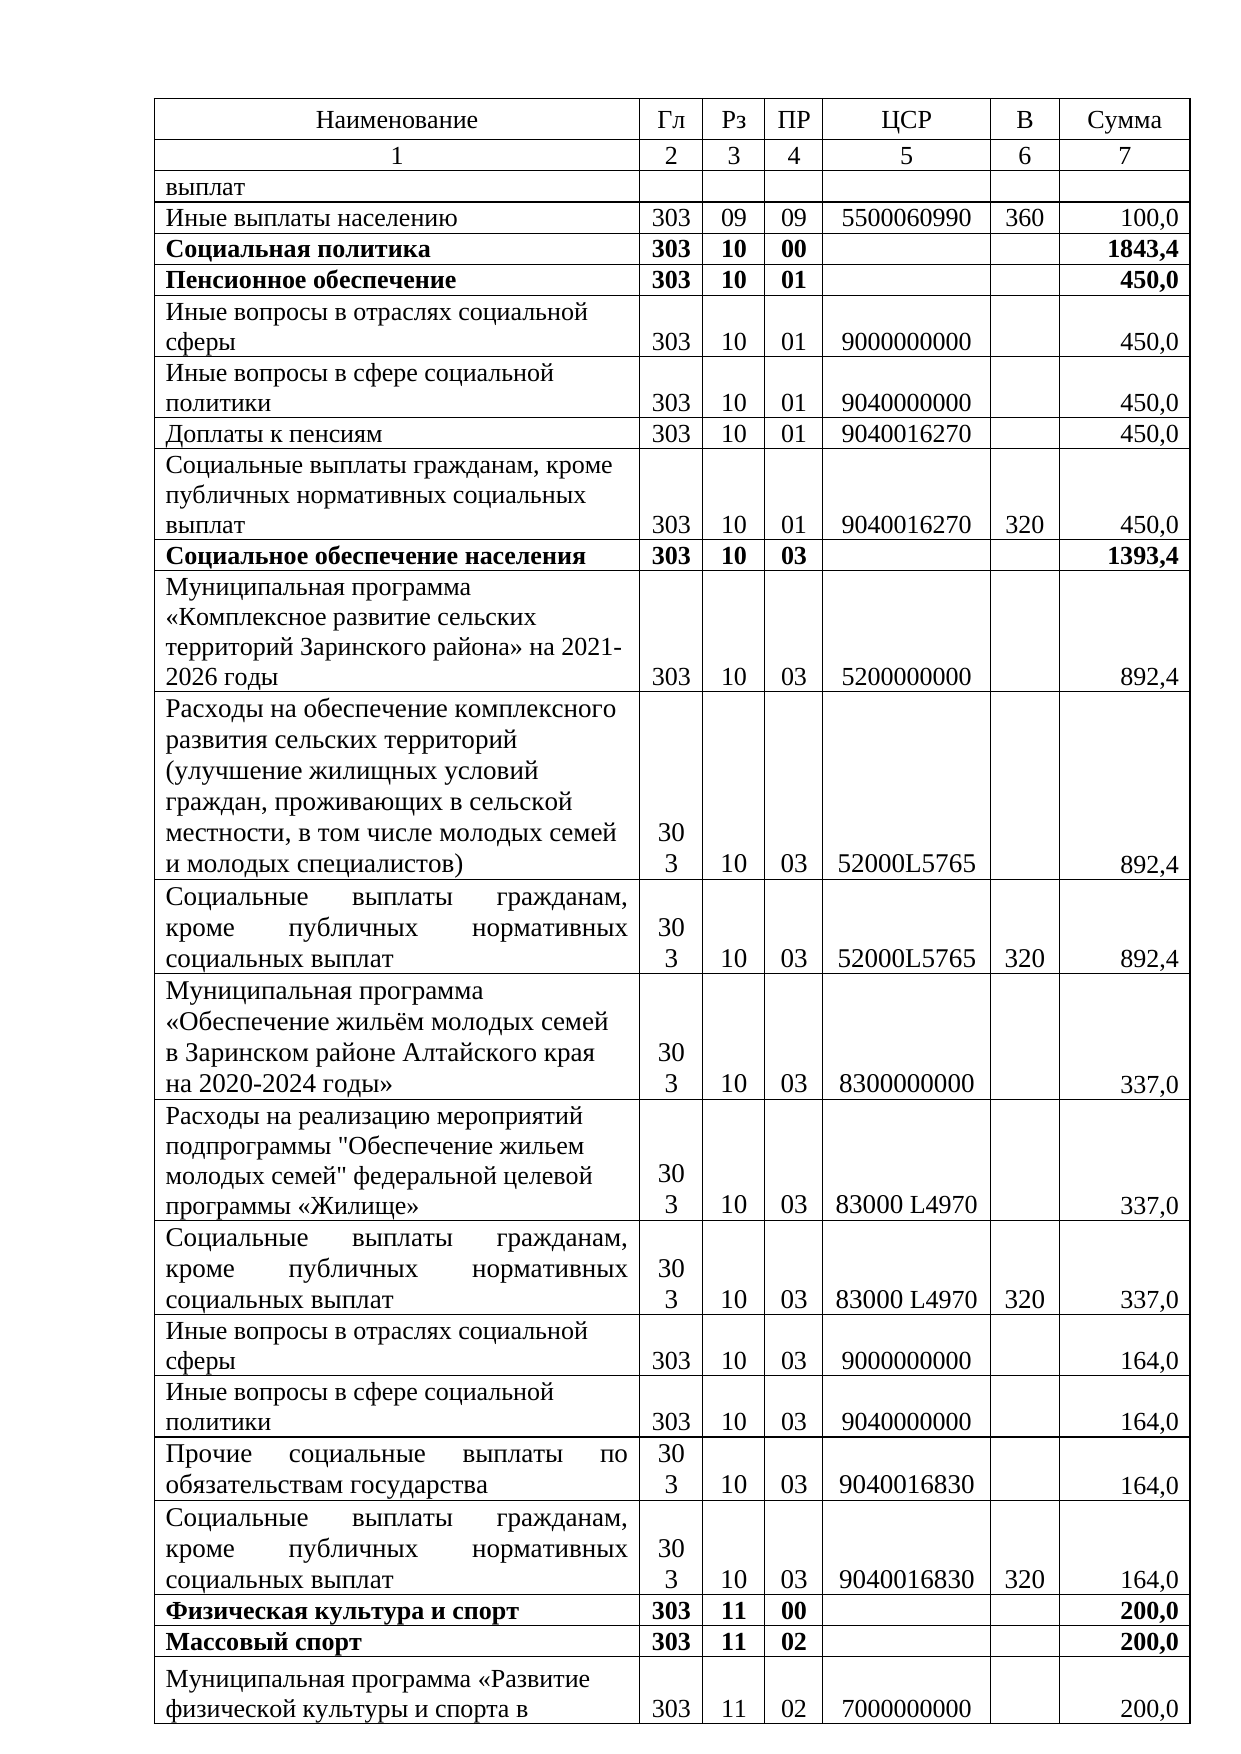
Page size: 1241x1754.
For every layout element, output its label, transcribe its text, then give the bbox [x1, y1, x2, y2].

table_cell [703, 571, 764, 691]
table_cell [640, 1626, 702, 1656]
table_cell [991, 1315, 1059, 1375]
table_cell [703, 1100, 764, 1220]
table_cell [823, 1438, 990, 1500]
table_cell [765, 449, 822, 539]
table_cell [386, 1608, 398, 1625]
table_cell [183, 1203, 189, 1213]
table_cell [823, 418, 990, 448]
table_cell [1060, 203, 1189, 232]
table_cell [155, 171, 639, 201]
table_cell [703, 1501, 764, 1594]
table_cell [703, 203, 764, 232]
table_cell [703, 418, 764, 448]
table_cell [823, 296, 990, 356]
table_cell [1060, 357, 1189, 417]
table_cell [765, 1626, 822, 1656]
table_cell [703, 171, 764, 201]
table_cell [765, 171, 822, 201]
table_header Гл [640, 99, 702, 139]
table_cell 1 [155, 140, 639, 170]
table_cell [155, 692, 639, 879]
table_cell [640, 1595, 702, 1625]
table_header ПР [765, 99, 822, 139]
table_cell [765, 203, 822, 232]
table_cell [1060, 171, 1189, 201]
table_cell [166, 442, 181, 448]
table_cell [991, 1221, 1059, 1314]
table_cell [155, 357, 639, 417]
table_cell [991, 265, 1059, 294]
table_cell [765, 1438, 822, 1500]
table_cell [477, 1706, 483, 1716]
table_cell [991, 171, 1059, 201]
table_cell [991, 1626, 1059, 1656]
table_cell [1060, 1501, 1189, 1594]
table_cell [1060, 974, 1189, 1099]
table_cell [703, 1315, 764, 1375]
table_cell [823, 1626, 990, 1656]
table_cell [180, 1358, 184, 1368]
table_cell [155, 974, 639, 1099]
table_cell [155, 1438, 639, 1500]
table_cell 4 [765, 140, 822, 170]
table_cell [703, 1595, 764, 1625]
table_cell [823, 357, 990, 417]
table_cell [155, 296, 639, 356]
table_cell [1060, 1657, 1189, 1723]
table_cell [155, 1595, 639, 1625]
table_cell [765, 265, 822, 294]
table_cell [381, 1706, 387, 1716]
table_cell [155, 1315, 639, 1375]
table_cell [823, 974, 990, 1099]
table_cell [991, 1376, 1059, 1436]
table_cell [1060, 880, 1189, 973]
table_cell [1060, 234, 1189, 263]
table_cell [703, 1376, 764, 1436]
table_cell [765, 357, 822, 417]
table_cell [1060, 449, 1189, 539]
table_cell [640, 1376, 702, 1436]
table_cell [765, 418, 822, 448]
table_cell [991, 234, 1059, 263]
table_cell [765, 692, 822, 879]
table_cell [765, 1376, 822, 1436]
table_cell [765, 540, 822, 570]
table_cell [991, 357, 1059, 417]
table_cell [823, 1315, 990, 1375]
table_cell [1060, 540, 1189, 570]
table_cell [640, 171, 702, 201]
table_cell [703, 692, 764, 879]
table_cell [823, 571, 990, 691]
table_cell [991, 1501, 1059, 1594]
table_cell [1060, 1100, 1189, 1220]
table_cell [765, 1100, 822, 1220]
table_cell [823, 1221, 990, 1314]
table_header В [991, 99, 1059, 139]
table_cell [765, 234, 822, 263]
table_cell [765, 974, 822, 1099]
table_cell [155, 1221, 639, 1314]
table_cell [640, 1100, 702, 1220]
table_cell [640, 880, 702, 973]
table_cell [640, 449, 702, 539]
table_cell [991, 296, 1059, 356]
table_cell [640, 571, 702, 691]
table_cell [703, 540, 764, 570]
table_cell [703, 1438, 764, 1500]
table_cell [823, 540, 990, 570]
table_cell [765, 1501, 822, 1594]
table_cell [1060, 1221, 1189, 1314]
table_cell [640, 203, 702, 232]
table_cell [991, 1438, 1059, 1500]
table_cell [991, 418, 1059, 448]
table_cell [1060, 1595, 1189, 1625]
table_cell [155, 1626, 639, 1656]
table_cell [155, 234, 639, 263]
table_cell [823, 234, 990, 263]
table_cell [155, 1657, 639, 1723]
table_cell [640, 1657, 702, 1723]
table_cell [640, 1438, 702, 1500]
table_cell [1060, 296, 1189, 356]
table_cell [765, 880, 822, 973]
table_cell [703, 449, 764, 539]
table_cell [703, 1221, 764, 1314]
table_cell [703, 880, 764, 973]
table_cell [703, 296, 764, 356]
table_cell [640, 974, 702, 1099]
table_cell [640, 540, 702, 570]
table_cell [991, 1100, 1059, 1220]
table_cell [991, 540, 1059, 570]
table_header Наименование [155, 99, 639, 139]
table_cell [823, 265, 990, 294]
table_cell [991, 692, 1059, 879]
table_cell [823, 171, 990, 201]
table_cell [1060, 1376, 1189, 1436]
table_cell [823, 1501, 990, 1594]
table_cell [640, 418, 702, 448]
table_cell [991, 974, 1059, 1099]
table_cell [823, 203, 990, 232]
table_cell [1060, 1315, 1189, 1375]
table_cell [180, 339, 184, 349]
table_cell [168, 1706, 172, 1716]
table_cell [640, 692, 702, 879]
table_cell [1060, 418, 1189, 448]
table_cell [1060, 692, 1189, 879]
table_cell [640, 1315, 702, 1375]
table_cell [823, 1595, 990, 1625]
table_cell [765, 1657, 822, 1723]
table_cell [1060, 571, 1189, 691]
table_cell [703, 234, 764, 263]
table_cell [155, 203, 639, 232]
table_header Рз [703, 99, 764, 139]
table_cell 2 [640, 140, 702, 170]
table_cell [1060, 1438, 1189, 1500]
table_header ЦСР [823, 99, 990, 139]
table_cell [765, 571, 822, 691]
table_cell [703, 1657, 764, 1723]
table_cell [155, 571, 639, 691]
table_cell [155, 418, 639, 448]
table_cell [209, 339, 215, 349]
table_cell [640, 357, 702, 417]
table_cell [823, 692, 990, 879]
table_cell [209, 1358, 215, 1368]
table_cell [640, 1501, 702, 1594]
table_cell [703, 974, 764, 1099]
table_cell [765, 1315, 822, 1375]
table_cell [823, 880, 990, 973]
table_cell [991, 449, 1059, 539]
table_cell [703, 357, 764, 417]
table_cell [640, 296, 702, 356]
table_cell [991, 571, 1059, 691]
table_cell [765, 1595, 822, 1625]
table_cell 3 [703, 140, 764, 170]
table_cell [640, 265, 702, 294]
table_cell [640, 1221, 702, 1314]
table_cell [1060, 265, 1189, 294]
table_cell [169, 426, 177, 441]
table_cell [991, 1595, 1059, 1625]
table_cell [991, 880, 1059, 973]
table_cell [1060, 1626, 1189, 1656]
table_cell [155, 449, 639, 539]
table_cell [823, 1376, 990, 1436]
table_cell 5 [823, 140, 990, 170]
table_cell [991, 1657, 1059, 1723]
table_cell 7 [1060, 140, 1189, 170]
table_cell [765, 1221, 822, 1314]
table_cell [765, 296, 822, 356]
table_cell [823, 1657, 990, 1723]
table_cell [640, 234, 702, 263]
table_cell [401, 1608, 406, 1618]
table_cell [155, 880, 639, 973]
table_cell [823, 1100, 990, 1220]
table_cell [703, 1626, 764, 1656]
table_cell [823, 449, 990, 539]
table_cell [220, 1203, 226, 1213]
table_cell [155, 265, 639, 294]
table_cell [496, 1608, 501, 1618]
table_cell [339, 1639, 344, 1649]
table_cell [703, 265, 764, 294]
table_header Сумма [1060, 99, 1189, 139]
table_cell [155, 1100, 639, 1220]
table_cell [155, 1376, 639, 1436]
table_cell 6 [991, 140, 1059, 170]
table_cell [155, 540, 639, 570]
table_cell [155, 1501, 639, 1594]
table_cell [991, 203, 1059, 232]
